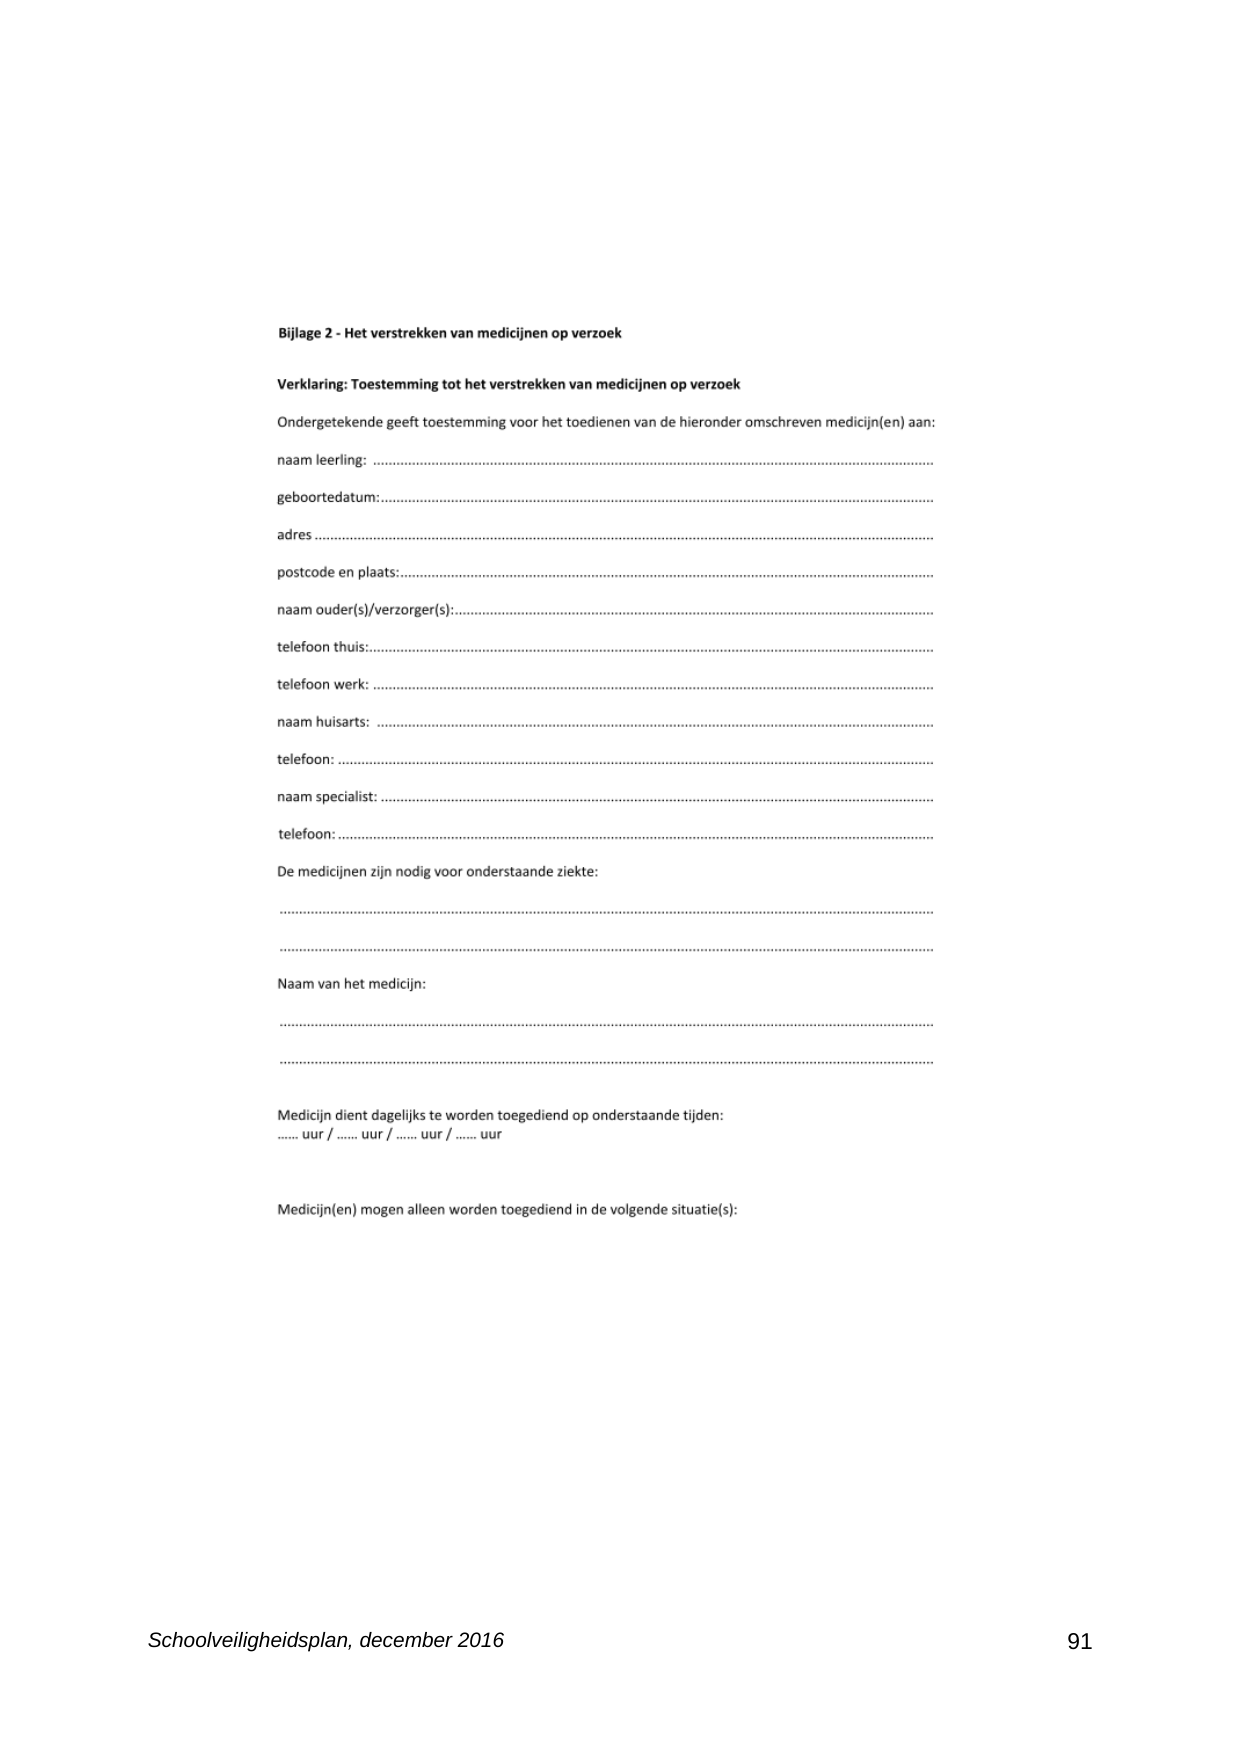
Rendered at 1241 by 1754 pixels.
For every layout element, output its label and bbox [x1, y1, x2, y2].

picture [147, 160, 1093, 1383]
